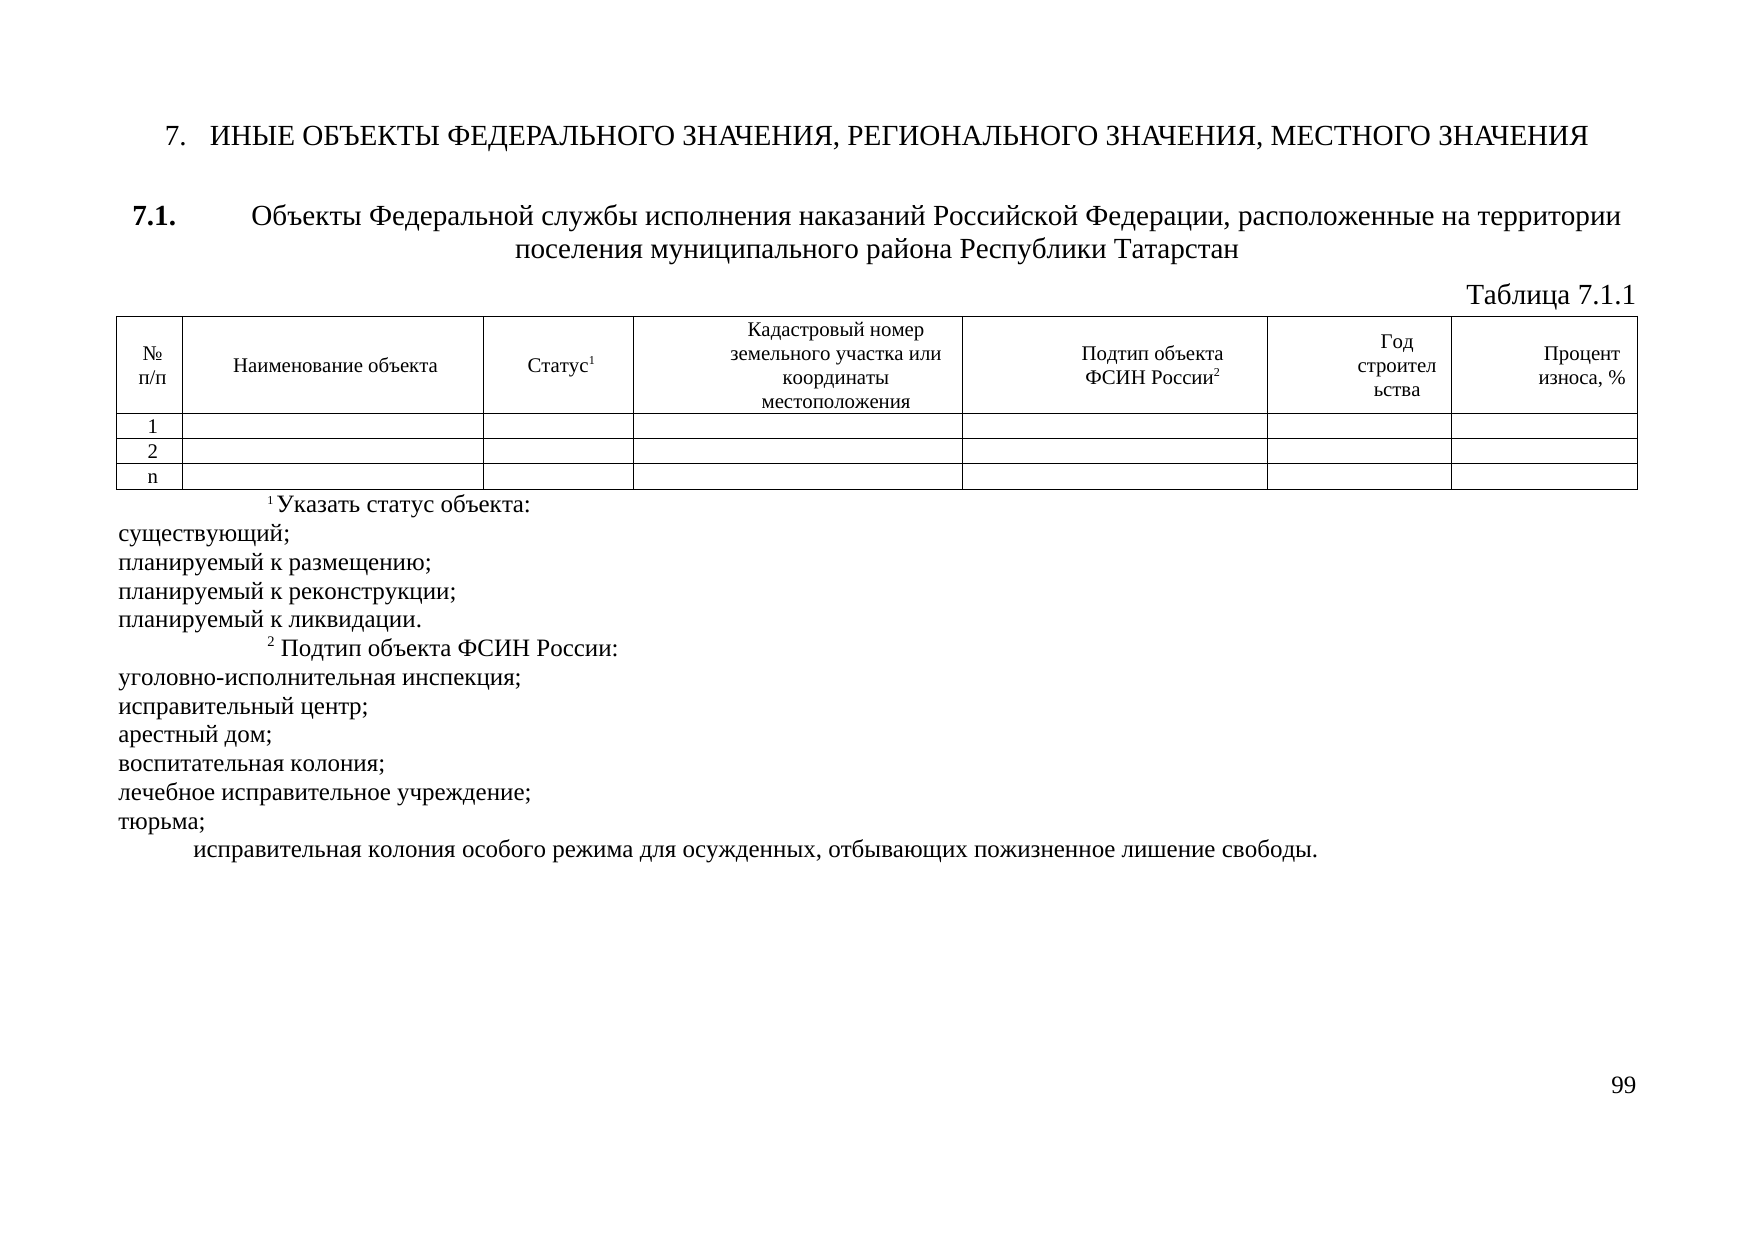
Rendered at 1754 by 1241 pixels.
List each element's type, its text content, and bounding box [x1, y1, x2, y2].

text тюрьма; [118, 806, 1636, 834]
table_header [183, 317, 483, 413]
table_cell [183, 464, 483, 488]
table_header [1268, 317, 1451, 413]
text планируемый к реконструкции; [118, 576, 1636, 604]
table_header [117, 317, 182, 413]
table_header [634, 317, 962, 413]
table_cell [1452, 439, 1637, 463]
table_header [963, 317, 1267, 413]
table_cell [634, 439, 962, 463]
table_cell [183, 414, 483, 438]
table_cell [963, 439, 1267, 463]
text лечебное исправительное учреждение; [118, 777, 1636, 806]
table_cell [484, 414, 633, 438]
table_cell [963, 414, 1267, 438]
text существующий; [118, 518, 1636, 547]
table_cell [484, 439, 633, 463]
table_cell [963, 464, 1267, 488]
list Таблица 7.1.1 [231, 277, 1636, 311]
text воспитательная колония; [118, 748, 1636, 777]
text исправительный центр; [118, 691, 1636, 719]
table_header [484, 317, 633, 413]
text 2 Подтип объекта ФСИН России: [193, 633, 1636, 662]
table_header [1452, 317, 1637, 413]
text планируемый к ликвидации. [118, 604, 1636, 633]
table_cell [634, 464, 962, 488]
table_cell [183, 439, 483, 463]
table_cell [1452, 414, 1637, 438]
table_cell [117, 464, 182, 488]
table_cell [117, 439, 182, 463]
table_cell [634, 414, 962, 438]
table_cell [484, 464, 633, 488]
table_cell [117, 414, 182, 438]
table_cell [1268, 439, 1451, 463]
text арестный дом; [118, 719, 1636, 748]
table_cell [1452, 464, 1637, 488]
subtitle Иные объекты федерального значения, регионального значения, местного значения [118, 118, 1636, 152]
text планируемый к размещению; [118, 547, 1636, 576]
text 1 Указать статус объекта: [193, 490, 1636, 518]
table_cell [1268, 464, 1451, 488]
text исправительная колония особого режима для осужденных, отбывающих пожизненное лишение свободы. [193, 834, 1636, 863]
subtitle Объекты Федеральной службы исполнения наказаний Российской Федерации, расположенные на территории поселения муниципального района Республики Татарстан [118, 198, 1636, 265]
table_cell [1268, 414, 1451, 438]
text уголовно-исполнительная инспекция; [118, 662, 1636, 691]
